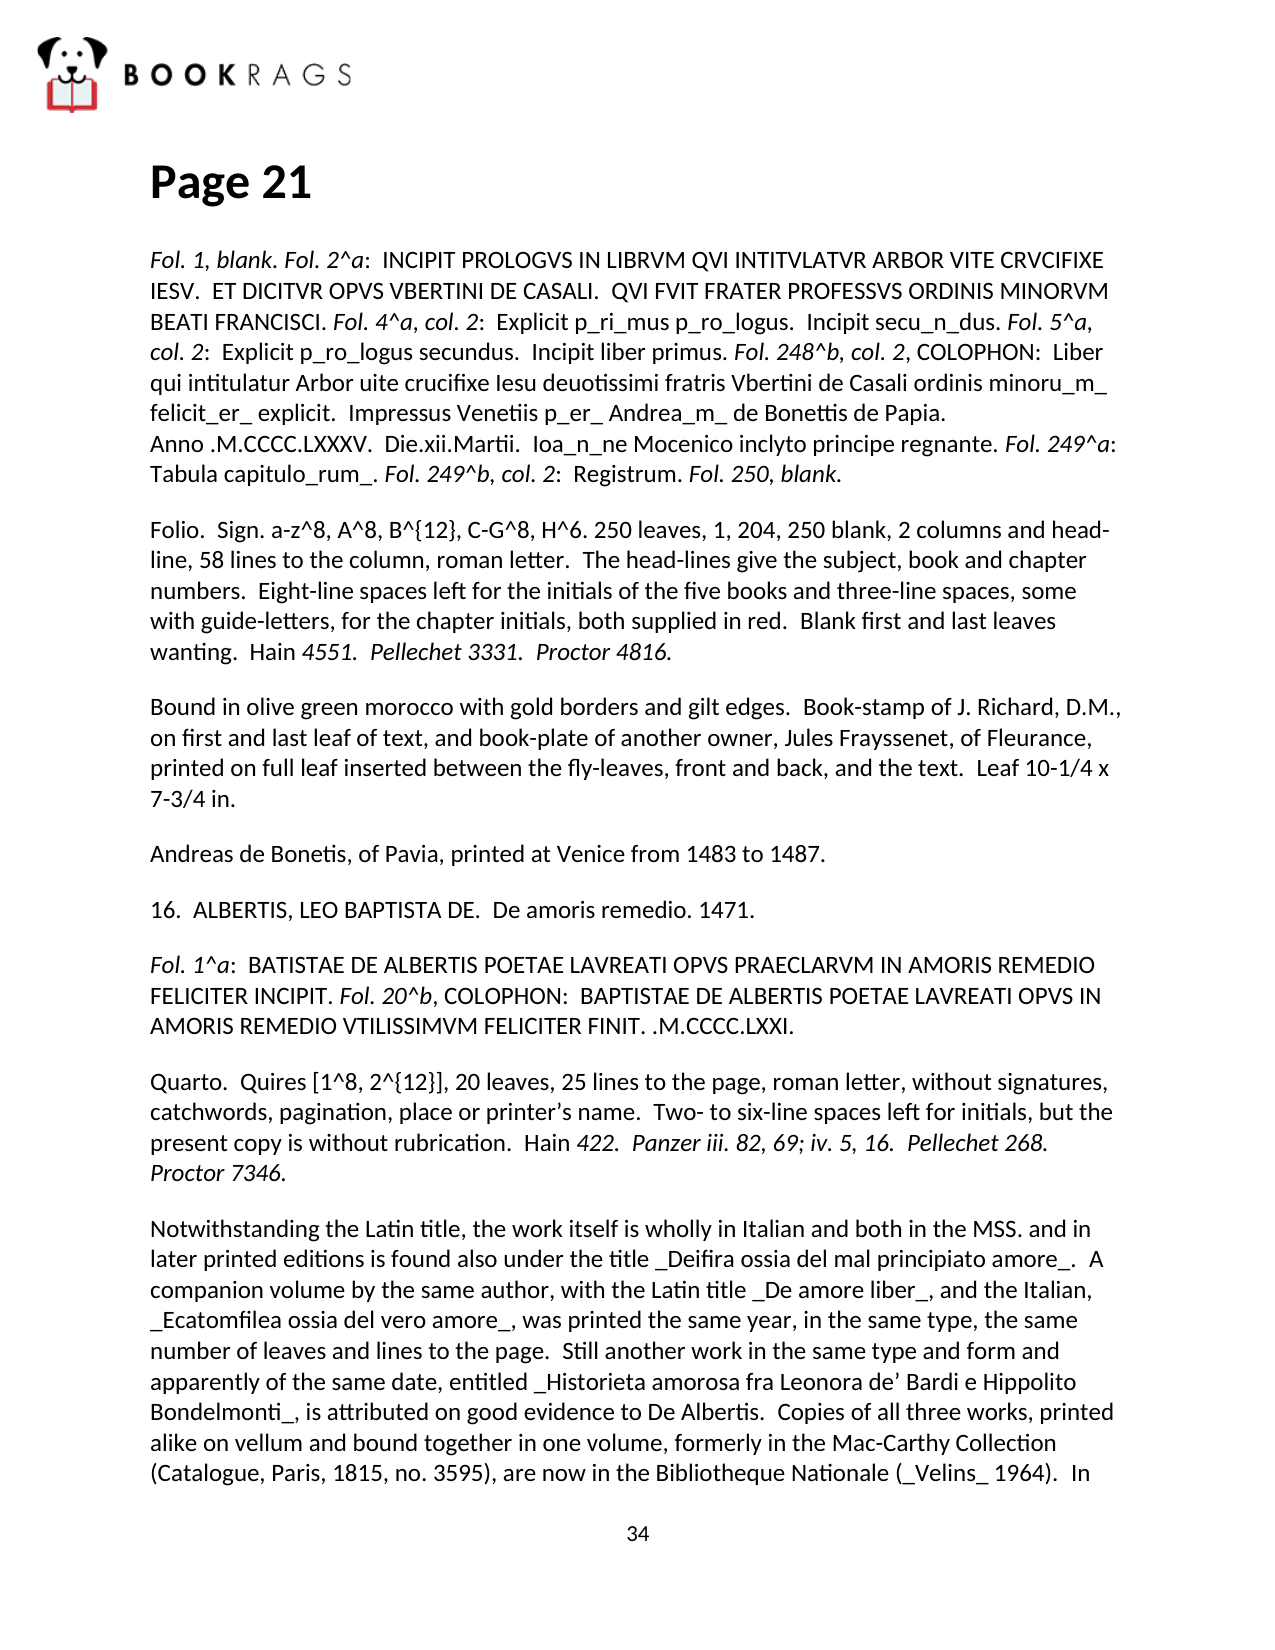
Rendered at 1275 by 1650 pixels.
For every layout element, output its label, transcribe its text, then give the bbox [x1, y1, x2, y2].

text Fol. 1^a: BATISTAE DE ALBERTIS POETAE LAVREATI OPVS PRAECLARVM IN AMORIS REMEDIO FELICITER INCIPIT. Fol. 20^b, COLOPHON: BAPTISTAE DE ALBERTIS POETAE LAVREATI OPVS IN AMORIS REMEDIO VTILISSIMVM FELICITER FINIT. .M.CCCC.LXXI. [150, 949, 1125, 1041]
text Bound in olive green morocco with gold borders and gilt edges. Book-stamp of J. Richard, D.M., on first and last leaf of text, and book-plate of another owner, Jules Frayssenet, of Fleurance, printed on full leaf inserted between the fly-leaves, front and back, and the text. Leaf 10-1/4 x 7-3/4 in. [150, 691, 1125, 813]
text 16. ALBERTIS, LEO BAPTISTA DE. De amoris remedio. 1471. [150, 894, 1125, 924]
picture [37, 37, 351, 113]
text Andreas de Bonetis, of Pavia, printed at Venice from 1483 to 1487. [150, 838, 1125, 869]
text Quarto. Quires [1^8, 2^{12}], 20 leaves, 25 lines to the page, roman letter, without signatures, catchwords, pagination, place or printer’s name. Two- to six-line spaces left for initials, but the present copy is without rubrication. Hain 422. Panzer iii. 82, 69; iv. 5, 16. Pellechet 268. Proctor 7346. [150, 1066, 1125, 1188]
text Fol. 1, blank. Fol. 2^a: INCIPIT PROLOGVS IN LIBRVM QVI INTITVLATVR ARBOR VITE CRVCIFIXE IESV. ET DICITVR OPVS VBERTINI DE CASALI. QVI FVIT FRATER PROFESSVS ORDINIS MINORVM BEATI FRANCISCI. Fol. 4^a, col. 2: Explicit p_ri_mus p_ro_logus. Incipit secu_n_dus. Fol. 5^a, col. 2: Explicit p_ro_logus secundus. Incipit liber primus. Fol. 248^b, col. 2, COLOPHON: Liber qui intitulatur Arbor uite crucifixe Iesu deuotissimi fratris Vbertini de Casali ordinis minoru_m_ felicit_er_ explicit. Impressus Venetiis p_er_ Andrea_m_ de Bonettis de Papia. Anno .M.CCCC.LXXXV. Die.xii.Martii. Ioa_n_ne Mocenico inclyto principe regnante. Fol. 249^a: Tabula capitulo_rum_. Fol. 249^b, col. 2: Registrum. Fol. 250, blank. [150, 244, 1125, 489]
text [150, 1213, 1125, 1488]
text Page 21 [150, 150, 1125, 211]
text Folio. Sign. a-z^8, A^8, B^{12}, C-G^8, H^6. 250 leaves, 1, 204, 250 blank, 2 columns and head-line, 58 lines to the column, roman letter. The head-lines give the subject, book and chapter numbers. Eight-line spaces left for the initials of the five books and three-line spaces, some with guide-letters, for the chapter initials, both supplied in red. Blank first and last leaves wanting. Hain 4551. Pellechet 3331. Proctor 4816. [150, 514, 1125, 666]
